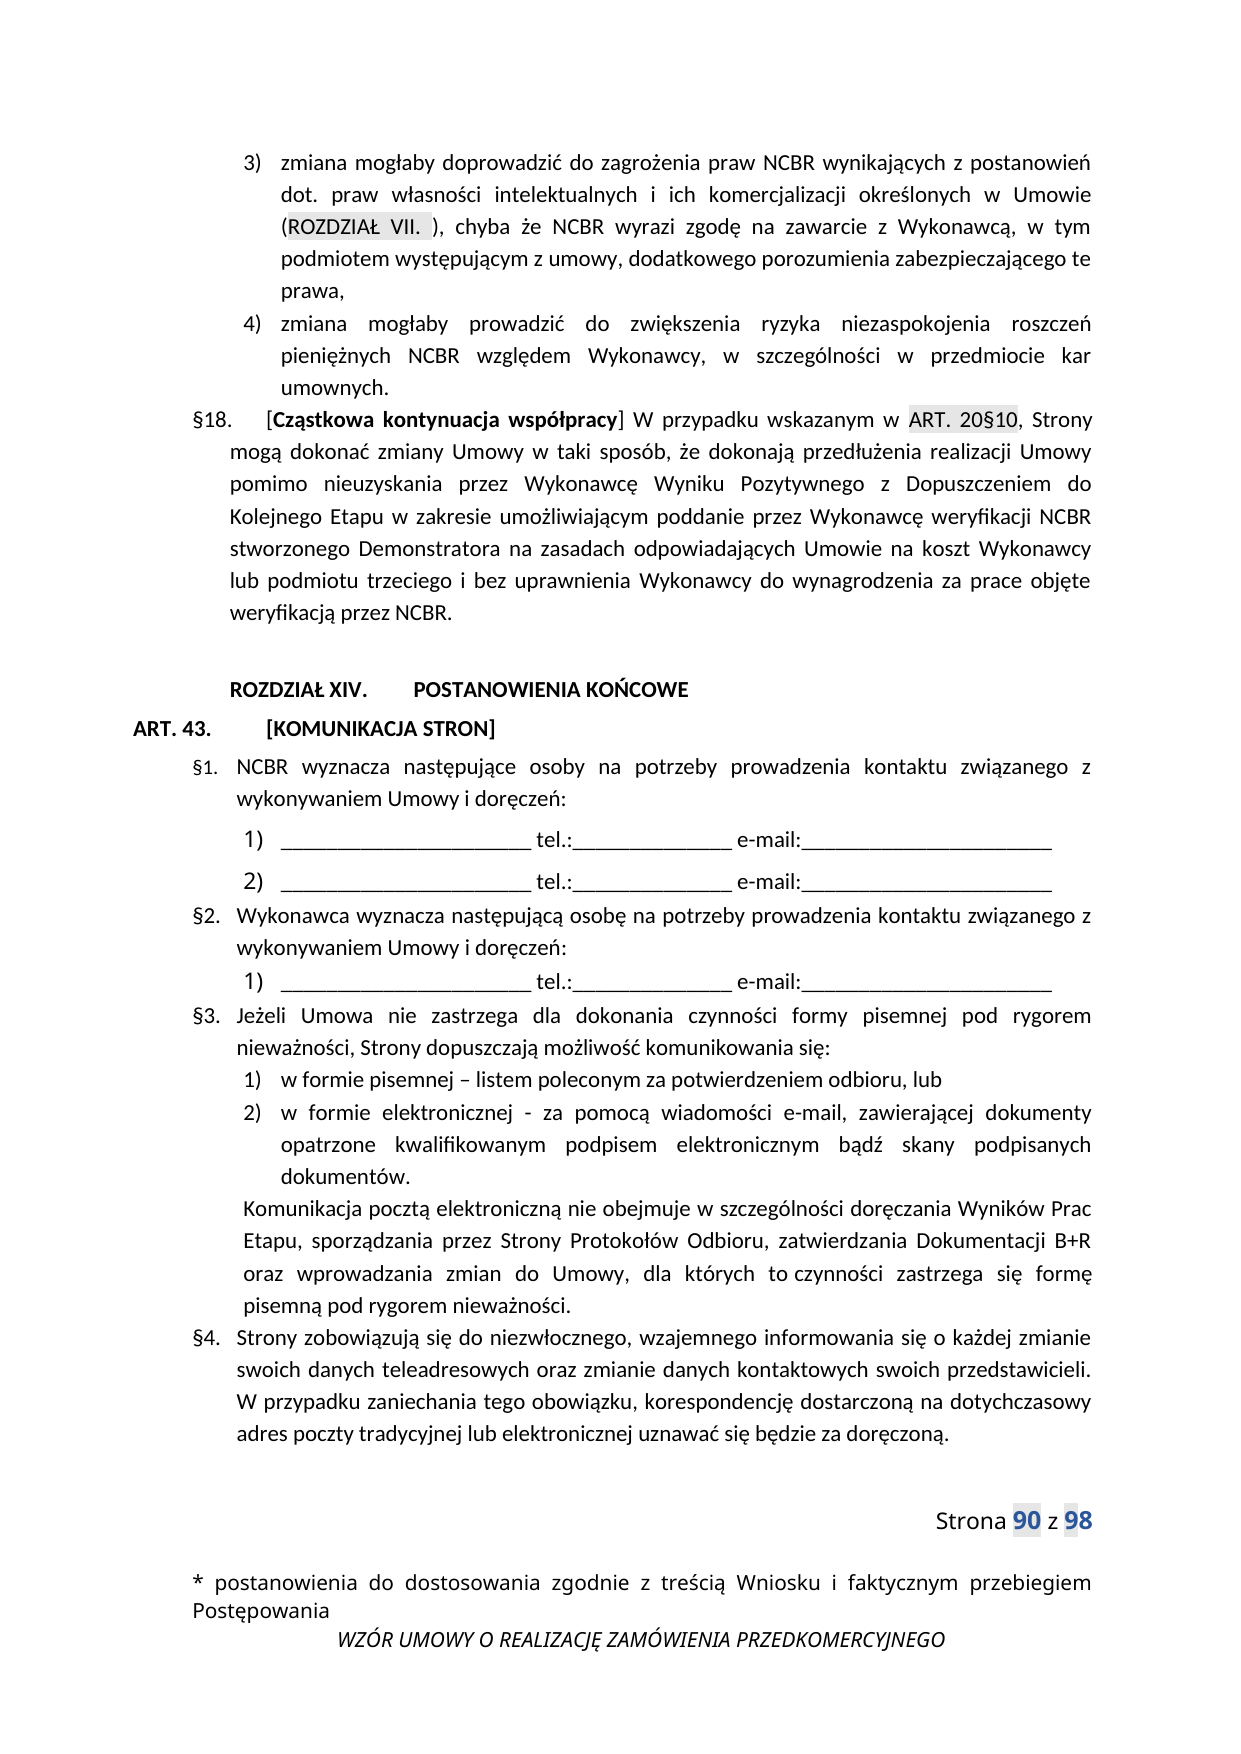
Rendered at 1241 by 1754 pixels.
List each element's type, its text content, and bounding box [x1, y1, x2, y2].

list Wykonawca wyznacza następującą osobę na potrzeby prowadzenia kontaktu związanego z wykonywaniem Umowy i doręczeń: [192, 901, 1093, 961]
list Jeżeli Umowa nie zastrzega dla dokonania czynności formy pisemnej pod rygorem nieważności, Strony dopuszczają możliwość komunikowania się: [192, 1001, 1093, 1061]
list w formie pisemnej – listem poleconym za potwierdzeniem odbioru, lub [243, 1066, 1093, 1093]
list ______________________ tel.:______________ e-mail:______________________ [243, 965, 1093, 996]
list ______________________ tel.:______________ e-mail:______________________ [243, 865, 1093, 896]
list [Cząstkowa kontynuacja współpracy] W przypadku wskazanym w ART. 20§10, Strony mogą dokonać zmiany Umowy w taki sposób, że dokonają przedłużenia realizacji Umowy pomimo nieuzyskania przez Wykonawcę Wyniku Pozytywnego z Dopuszczeniem do Kolejnego Etapu w zakresie umożliwiającym poddanie przez Wykonawcę weryfikacji NCBR stworzonego Demonstratora na zasadach odpowiadających Umowie na koszt Wykonawcy lub podmiotu trzeciego i bez uprawnienia Wykonawcy do wynagrodzenia za prace objęte weryfikacją przez NCBR. [192, 405, 1093, 626]
list w formie elektronicznej - za pomocą wiadomości e-mail, zawierającej dokumenty opatrzone kwalifikowanym podpisem elektronicznym bądź skany podpisanych dokumentów. [243, 1098, 1093, 1190]
subtitle [KOMUNIKACJA STRON] [133, 714, 1093, 742]
list zmiana mogłaby doprowadzić do zagrożenia praw NCBR wynikających z postanowień dot. praw własności intelektualnych i ich komercjalizacji określonych w Umowie (ROZDZIAŁ VII. ), chyba że NCBR wyrazi zgodę na zawarcie z Wykonawcą, w tym podmiotem występującym z umowy, dodatkowego porozumienia zabezpieczającego te prawa, [243, 148, 1093, 304]
list ______________________ tel.:______________ e-mail:______________________ [243, 823, 1093, 854]
list Strony zobowiązują się do niezwłocznego, wzajemnego informowania się o każdej zmianie swoich danych teleadresowych oraz zmianie danych kontaktowych swoich przedstawicieli. W przypadku zaniechania tego obowiązku, korespondencję dostarczoną na dotychczasowy adres poczty tradycyjnej lub elektronicznej uznawać się będzie za doręczoną. [192, 1323, 1093, 1448]
subtitle POSTANOWIENIA KOŃCOWE [229, 675, 1093, 703]
list zmiana mogłaby prowadzić do zwiększenia ryzyka niezaspokojenia roszczeń pieniężnych NCBR względem Wykonawcy, w szczególności w przedmiocie kar umownych. [243, 309, 1093, 401]
list NCBR wyznacza następujące osoby na potrzeby prowadzenia kontaktu związanego z wykonywaniem Umowy i doręczeń: [192, 752, 1093, 812]
text Komunikacja pocztą elektroniczną nie obejmuje w szczególności doręczania Wyników Prac Etapu, sporządzania przez Strony Protokołów Odbioru, zatwierdzania Dokumentacji B+R oraz wprowadzania zmian do Umowy, dla których to czynności zastrzega się formę pisemną pod rygorem nieważności. [243, 1194, 1093, 1319]
